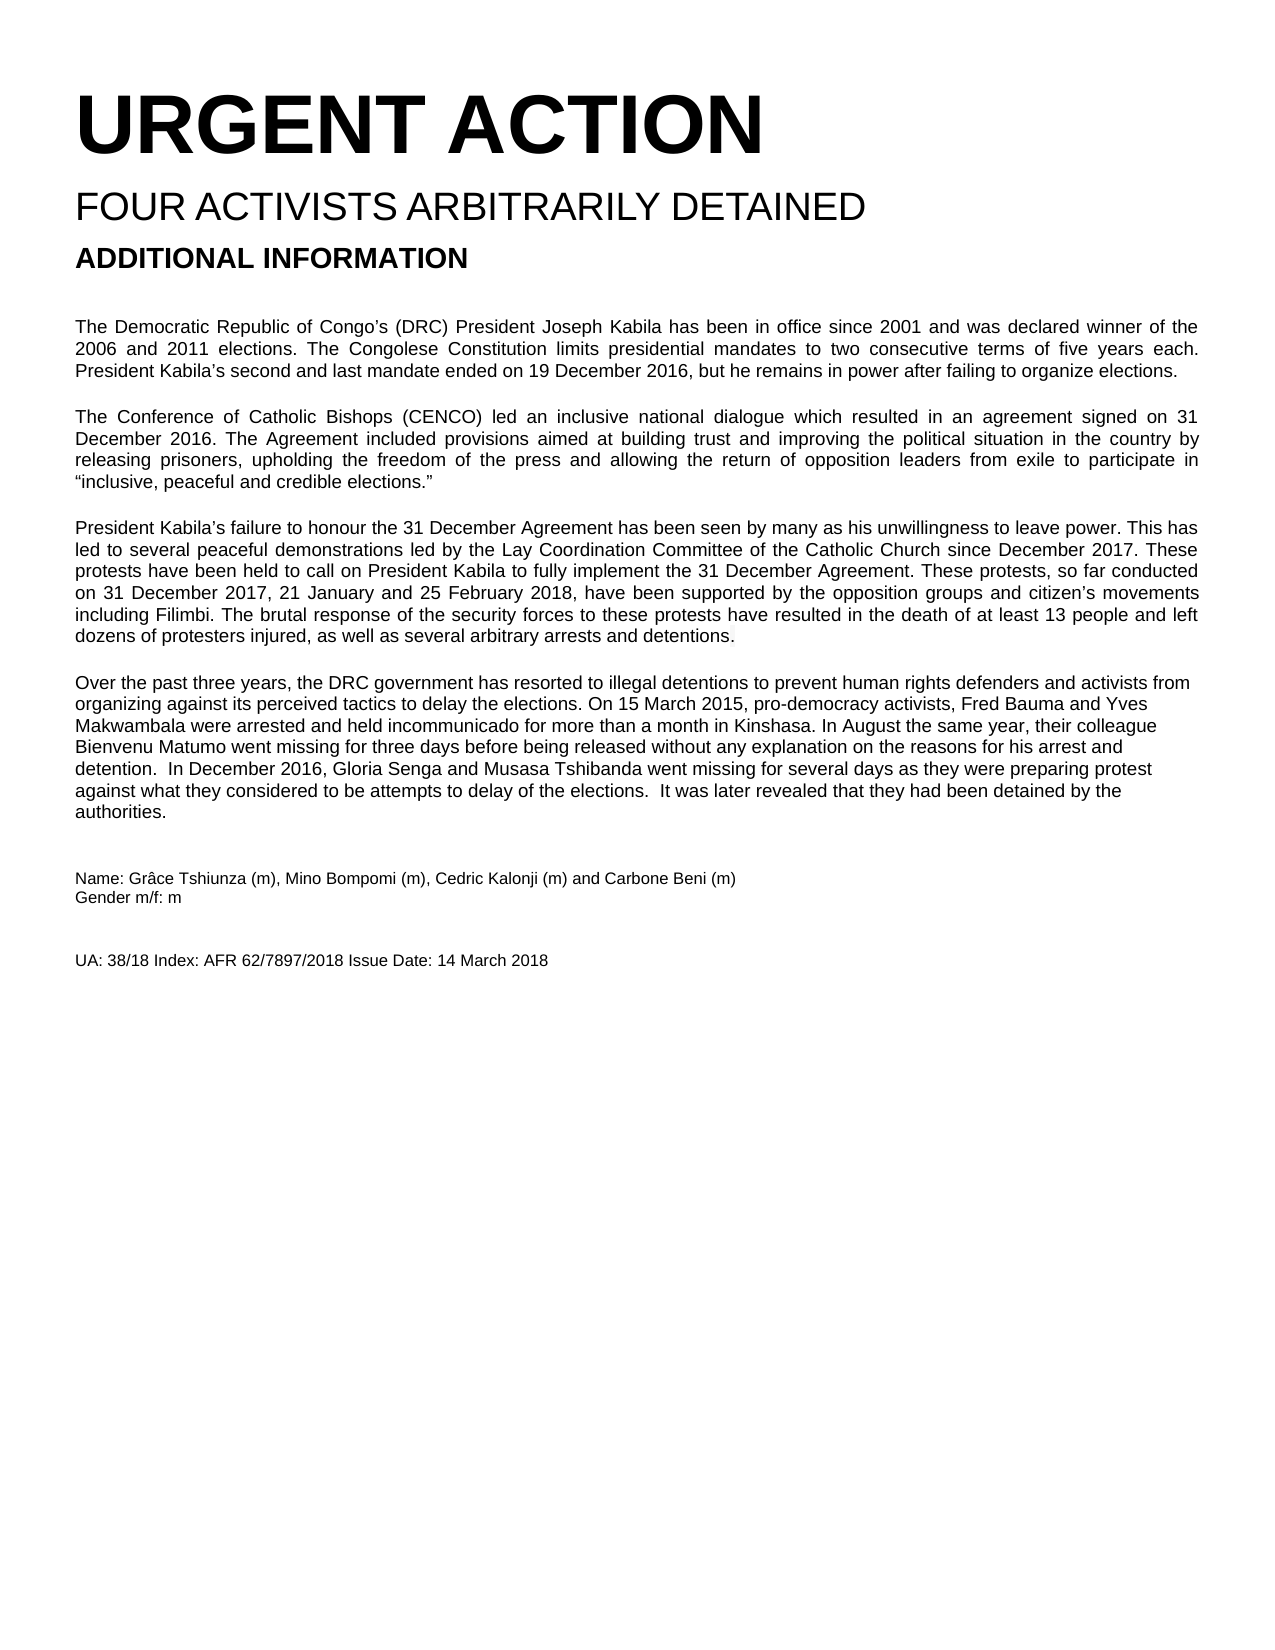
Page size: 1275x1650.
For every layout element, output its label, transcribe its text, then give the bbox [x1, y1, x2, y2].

text UA: 38/18 Index: AFR 62/7897/2018 Issue Date: 14 March 2018 [75, 951, 1200, 970]
subtitle URGENT ACTION [75, 75, 1200, 171]
text FOUR ACTIVISTS arbitrarily DETained [75, 183, 1200, 229]
text ADDITIONAL INFORMATION [75, 241, 1200, 275]
text President Kabila’s failure to honour the 31 December Agreement has been seen by many as his unwillingness to leave power. This has led to several peaceful demonstrations led by the Lay Coordination Committee of the Catholic Church since December 2017. These protests have been held to call on President Kabila to fully implement the 31 December Agreement. These protests, so far conducted on 31 December 2017, 21 January and 25 February 2018, have been supported by the opposition groups and citizen’s movements including Filimbi. The brutal response of the security forces to these protests have resulted in the death of at least 13 people and left dozens of protesters injured, as well as several arbitrary arrests and detentions. [75, 517, 1200, 647]
text The Democratic Republic of Congo’s (DRC) President Joseph Kabila has been in office since 2001 and was declared winner of the 2006 and 2011 elections. The Congolese Constitution limits presidential mandates to two consecutive terms of five years each. President Kabila’s second and last mandate ended on 19 December 2016, but he remains in power after failing to organize elections. [75, 316, 1200, 381]
text Gender m/f: m [75, 888, 1200, 907]
text The Conference of Catholic Bishops (CENCO) led an inclusive national dialogue which resulted in an agreement signed on 31 December 2016. The Agreement included provisions aimed at building trust and improving the political situation in the country by releasing prisoners, upholding the freedom of the press and allowing the return of opposition leaders from exile to participate in “inclusive, peaceful and credible elections.” [75, 406, 1200, 492]
text Over the past three years, the DRC government has resorted to illegal detentions to prevent human rights defenders and activists from organizing against its perceived tactics to delay the elections. On 15 March 2015, pro-democracy activists, Fred Bauma and Yves Makwambala were arrested and held incommunicado for more than a month in Kinshasa. In August the same year, their colleague Bienvenu Matumo went missing for three days before being released without any explanation on the reasons for his arrest and detention. In December 2016, Gloria Senga and Musasa Tshibanda went missing for several days as they were preparing protest against what they considered to be attempts to delay of the elections. It was later revealed that they had been detained by the authorities. [75, 672, 1200, 822]
text Name: Grâce Tshiunza (m), Mino Bompomi (m), Cedric Kalonji (m) and Carbone Beni (m) [75, 869, 1200, 888]
